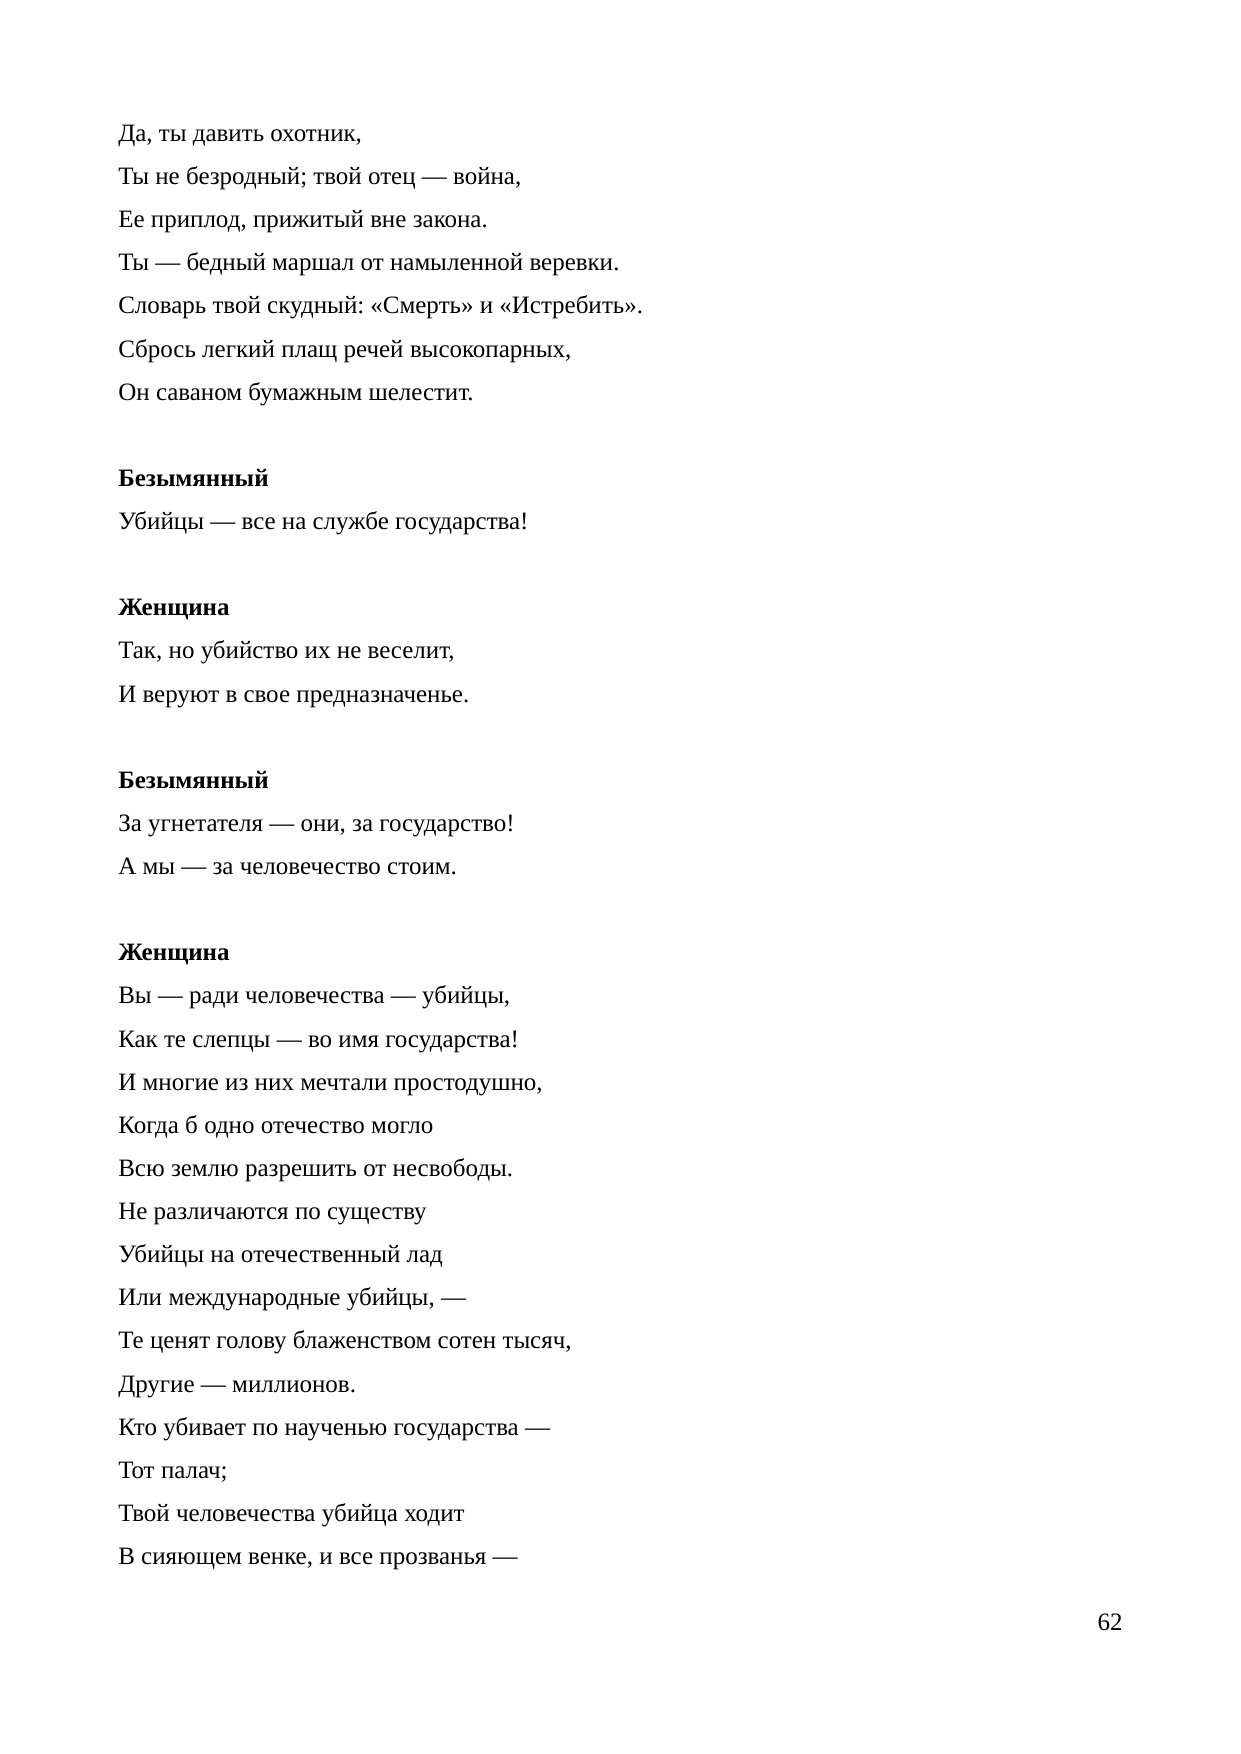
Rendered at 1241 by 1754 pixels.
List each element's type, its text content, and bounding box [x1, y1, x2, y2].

text Сбрось легкий плащ речей высокопарных, [118, 334, 1122, 362]
text Ты не безродный; твой отец — война, [118, 161, 1122, 190]
text Убийцы на отечественный лад [118, 1239, 1122, 1268]
text Ее приплод, прижитый вне закона. [118, 204, 1122, 233]
text Не различаются по существу [118, 1196, 1122, 1225]
text Он саваном бумажным шелестит. [118, 377, 1122, 406]
text И веруют в свое предназначенье. [118, 679, 1122, 707]
text Так, но убийство их не веселит, [118, 636, 1122, 664]
text Когда б одно отечество могло [118, 1110, 1122, 1139]
text Как те слепцы — во имя государства! [118, 1024, 1122, 1052]
text Другие — миллионов. [118, 1369, 1122, 1397]
text Ты — бедный маршал от намыленной веревки. [118, 247, 1122, 276]
text Да, ты давить охотник, [118, 118, 1122, 147]
text А мы — за человечество стоим. [118, 851, 1122, 880]
text Твой человечества убийца ходит [118, 1498, 1122, 1527]
text Безымянный [118, 765, 1122, 794]
text Женщина [118, 937, 1122, 966]
text Вы — ради человечества — убийцы, [118, 981, 1122, 1009]
text Словарь твой скудный: «Смерть» и «Истребить». [118, 291, 1122, 319]
text Безымянный [118, 463, 1122, 492]
text Или международные убийцы, — [118, 1282, 1122, 1311]
text Убийцы — все на службе государства! [118, 506, 1122, 535]
text Кто убивает по наученью государства — [118, 1412, 1122, 1441]
text Женщина [118, 592, 1122, 621]
text И многие из них мечтали простодушно, [118, 1067, 1122, 1096]
text Тот палач; [118, 1455, 1122, 1484]
text Всю землю разрешить от несвободы. [118, 1153, 1122, 1182]
text В сияющем венке, и все прозванья — [118, 1541, 1122, 1570]
text За угнетателя — они, за государство! [118, 808, 1122, 837]
text Те ценят голову блаженством сотен тысяч, [118, 1326, 1122, 1354]
